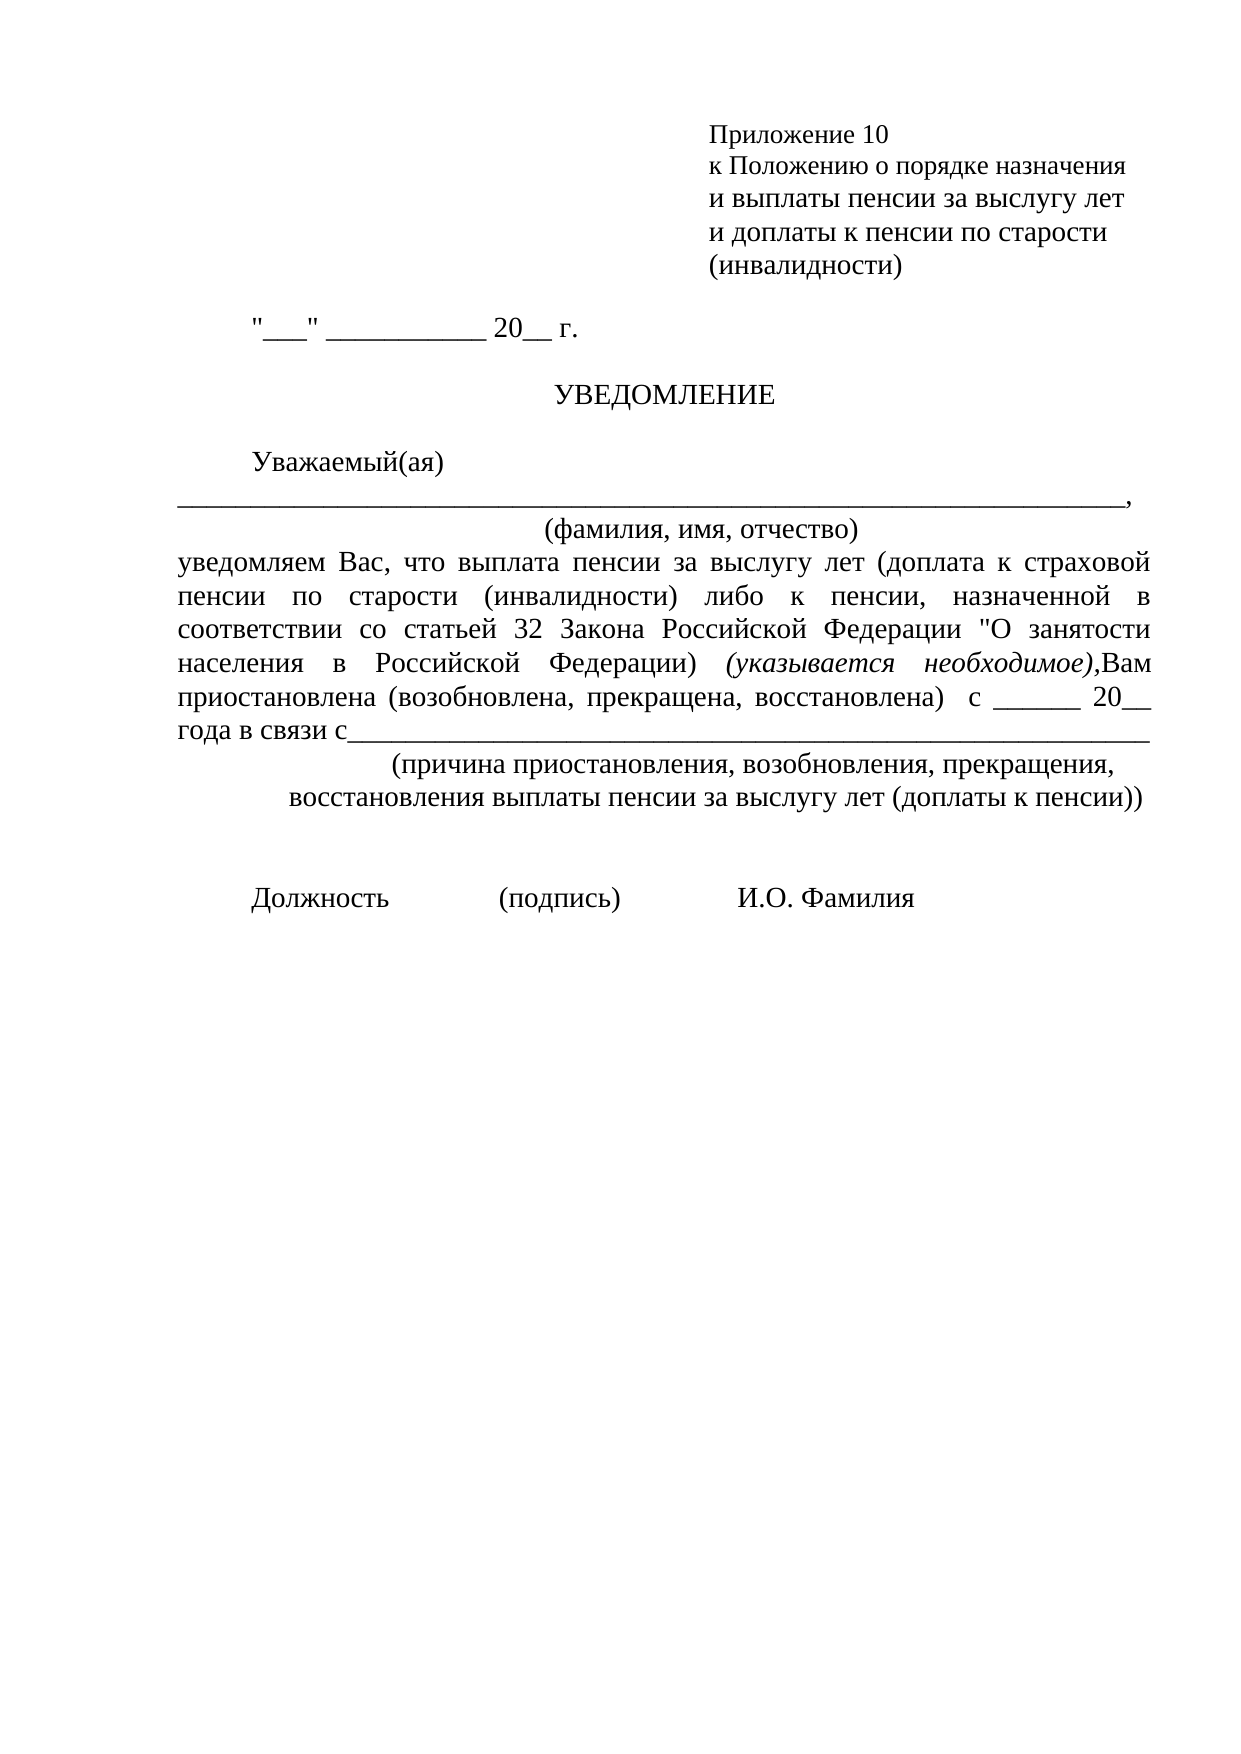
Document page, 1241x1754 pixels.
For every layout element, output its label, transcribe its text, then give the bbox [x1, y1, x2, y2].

text и выплаты пенсии за выслугу лет [709, 180, 1152, 214]
text Уважаемый(ая) _________________________________________________________________, [177, 444, 1152, 511]
text УВЕДОМЛЕНИЕ [177, 377, 1152, 410]
text "___" ___________ 20__ г. [177, 310, 1152, 343]
text (фамилия, имя, отчество) [177, 511, 1152, 544]
text (инвалидности) [709, 247, 1152, 281]
text Должность (подпись) И.О. Фамилия [177, 880, 1152, 913]
text Приложение 10 [709, 118, 1152, 149]
text и доплаты к пенсии по старости [709, 214, 1152, 247]
text уведомляем Вас, что выплата пенсии за выслугу лет (доплата к страховой пенсии по старости (инвалидности) либо к пенсии, назначенной в соответствии со статьей 32 Закона Российской Федерации "О занятости населения в Российской Федерации) (указывается необходимое),Вам приостановлена (возобновлена, прекращена, восстановлена) с ______ 20__ года в связи с_______________________________________________________ [177, 544, 1152, 746]
text к Положению о порядке назначения [709, 149, 1152, 180]
text (причина приостановления, возобновления, прекращения, восстановления выплаты пенсии за выслугу лет (доплаты к пенсии)) [281, 746, 1152, 813]
